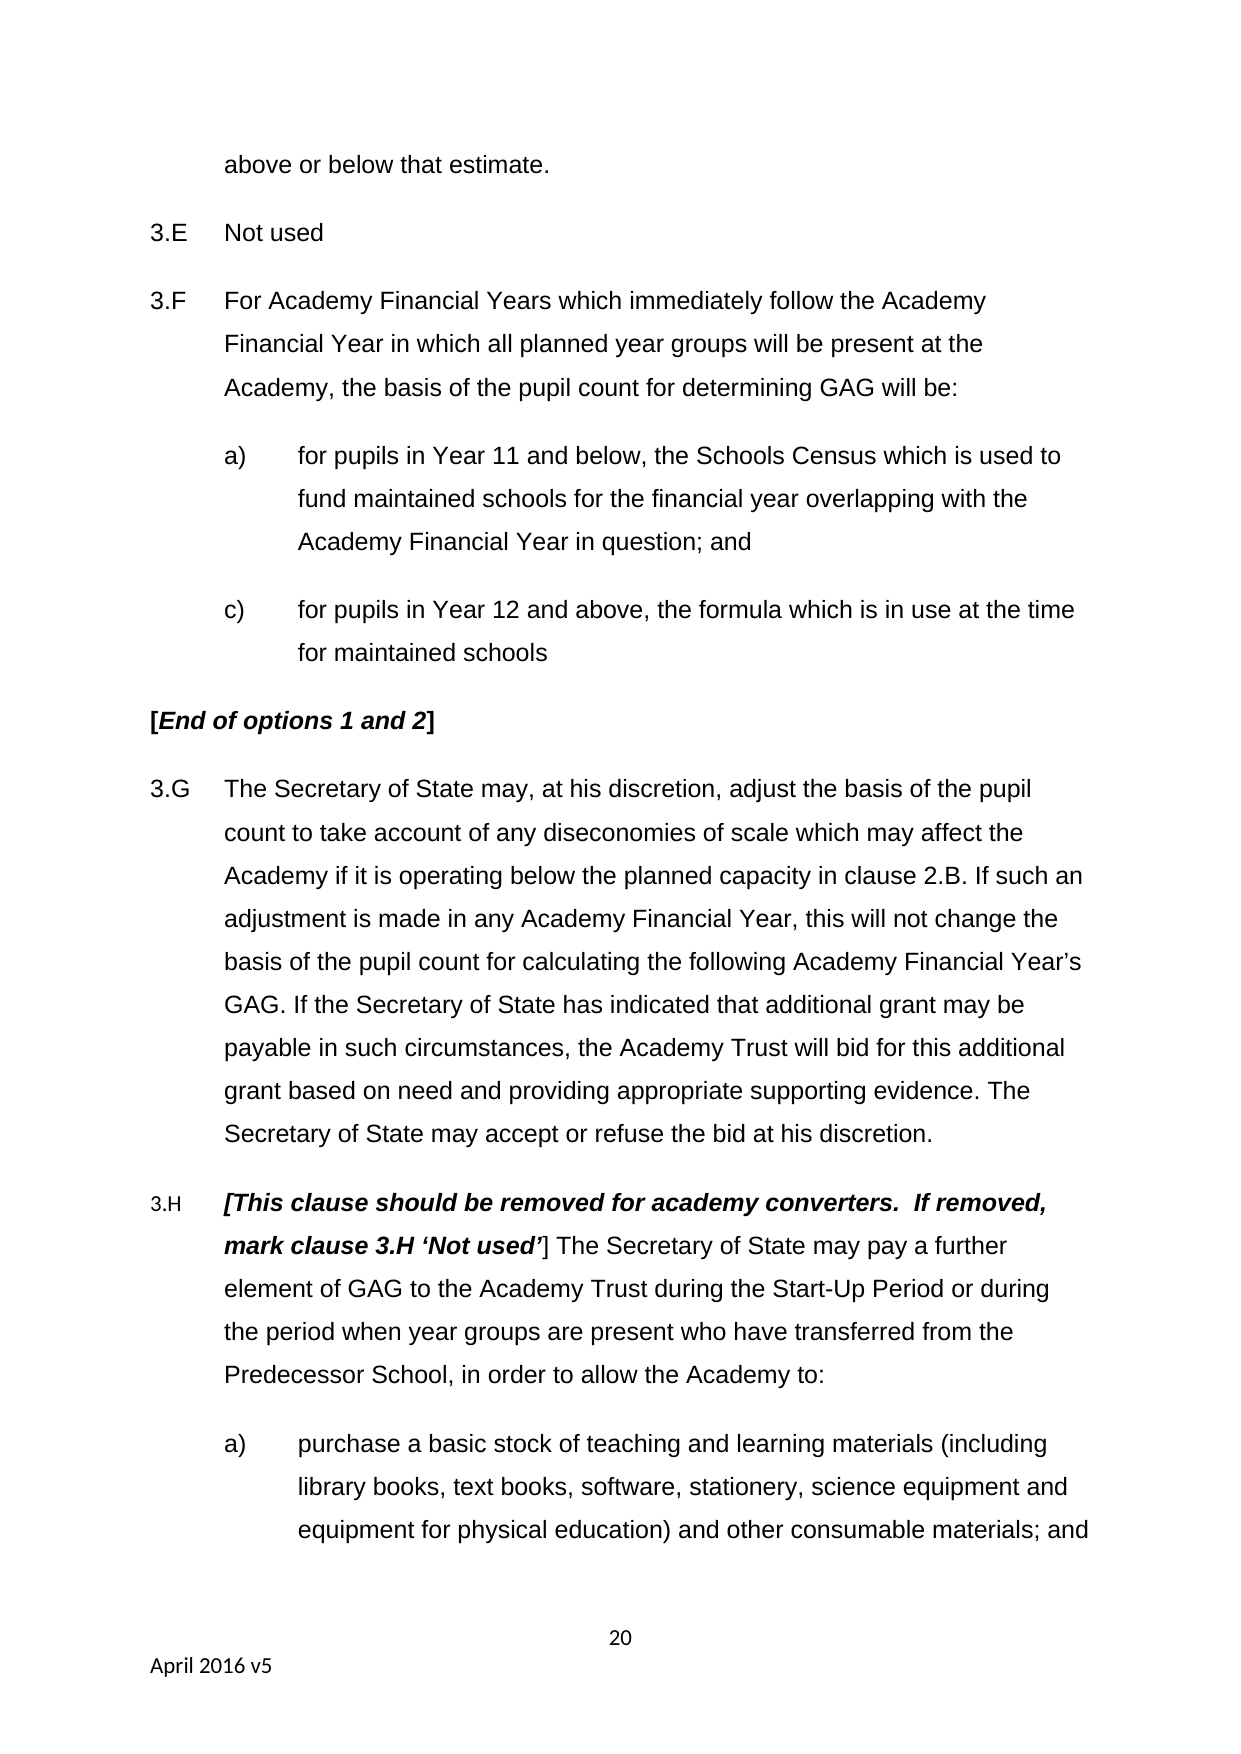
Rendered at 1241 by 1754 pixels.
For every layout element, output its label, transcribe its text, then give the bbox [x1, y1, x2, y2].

list For Academy Financial Years which immediately follow the Academy Financial Year in which all planned year groups will be present at the Academy, the basis of the pupil count for determining GAG will be: [150, 286, 1090, 401]
text [End of options 1 and 2] [150, 706, 1090, 735]
list for pupils in Year 12 and above, the formula which is in use at the time for maintained schools [224, 595, 1090, 667]
list purchase a basic stock of teaching and learning materials (including library books, text books, software, stationery, science equipment and equipment for physical education) and other consumable materials; and [224, 1428, 1090, 1543]
text 3.G The Secretary of State may, at his discretion, adjust the basis of the pupil count to take account of any diseconomies of scale which may affect the Academy if it is operating below the planned capacity in clause 2.B. If such an adjustment is made in any Academy Financial Year, this will not change the basis of the pupil count for calculating the following Academy Financial Year’s GAG. If the Secretary of State has indicated that additional grant may be payable in such circumstances, the Academy Trust will bid for this additional grant based on need and providing appropriate supporting evidence. The Secretary of State may accept or refuse the bid at his discretion. [150, 774, 1090, 1148]
list for pupils in Year 11 and below, the Schools Census which is used to fund maintained schools for the financial year overlapping with the Academy Financial Year in question; and [224, 441, 1090, 556]
list [This clause should be removed for academy converters. If removed, mark clause 3.H ‘Not used’] The Secretary of State may pay a further element of GAG to the Academy Trust during the Start-Up Period or during the period when year groups are present who have transferred from the Predecessor School, in order to allow the Academy to: [150, 1187, 1090, 1389]
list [150, 150, 1090, 179]
list Not used [150, 218, 1090, 247]
